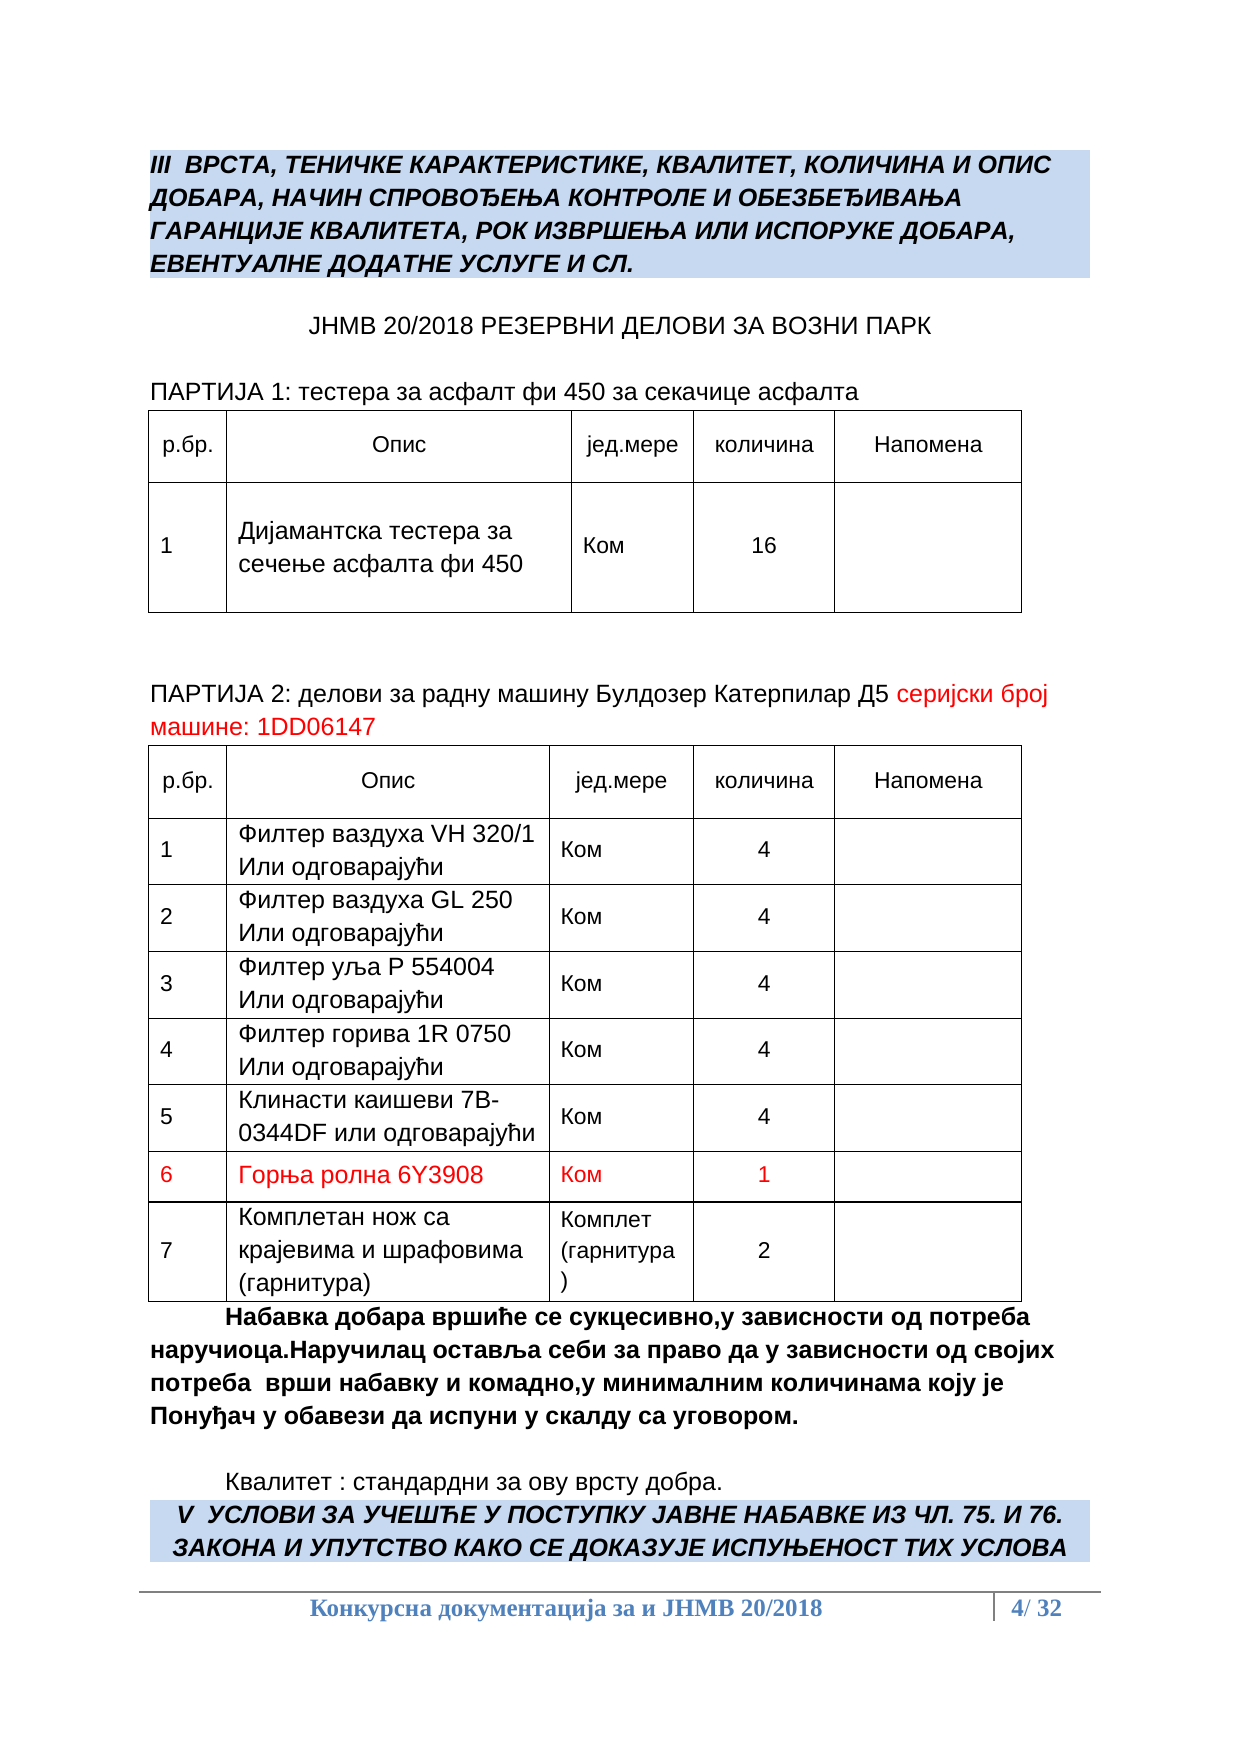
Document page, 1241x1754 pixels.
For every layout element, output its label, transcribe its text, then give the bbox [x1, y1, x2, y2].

table_cell Филтер горива 1R 0750 Или одговарајући [227, 1019, 549, 1084]
table_cell 1 [149, 819, 226, 884]
table_cell Ком [572, 483, 693, 612]
table_cell Ком [550, 819, 693, 884]
text III ВРСТА, ТЕНИЧКЕ КАРАКТЕРИСТИКЕ, КВАЛИТЕТ, КОЛИЧИНА И ОПИС ДОБАРА, НАЧИН СПРОВОЂЕЊА КОНТРОЛЕ И ОБЕЗБЕЂИВАЊА ГАРАНЦИЈЕ КВАЛИТЕТА, РОК ИЗВРШЕЊА ИЛИ ИСПОРУКЕ ДОБАРА, ЕВЕНТУАЛНЕ ДОДАТНЕ УСЛУГЕ И СЛ. [150, 150, 1090, 278]
table_header количина [694, 746, 834, 817]
table_cell 4 [694, 952, 834, 1017]
table_cell [835, 885, 1021, 951]
table_cell 2 [694, 1203, 834, 1301]
table_cell 4 [694, 819, 834, 884]
table_cell 4 [694, 885, 834, 951]
table_header Опис [227, 411, 571, 482]
table_cell Дијамантска тестера за сечење асфалта фи 450 [227, 483, 571, 612]
table_header р.бр. [149, 746, 226, 817]
table_header јед.мере [550, 746, 693, 817]
table_cell 2 [149, 885, 226, 951]
table_header количина [694, 411, 834, 482]
table_cell [835, 1019, 1021, 1084]
text ПАРТИЈА 1: тестера за асфалт фи 450 за секачице асфалта [150, 377, 1090, 406]
table_cell Горња ролна 6Y3908 [227, 1152, 549, 1201]
table_cell Филтер ваздуха GL 250 Или одговарајући [227, 885, 549, 951]
table_cell 5 [149, 1085, 226, 1151]
table_cell 7 [149, 1203, 226, 1301]
table_cell Клинасти каишеви 7B-0344DF или одговарајући [227, 1085, 549, 1151]
table_cell Ком [550, 1152, 693, 1201]
table_cell 1 [149, 483, 226, 612]
text ПАРТИЈА 2: делови за радну машину Булдозер Катерпилар Д5 серијски број машине: 1DD06147 [150, 679, 1090, 741]
table_cell [835, 1152, 1021, 1201]
table_cell Ком [550, 1085, 693, 1151]
table_cell 4 [149, 1019, 226, 1084]
table_cell [835, 483, 1021, 612]
table_header Напомена [835, 746, 1021, 817]
text Квалитет : стандардни за ову врсту добра. [150, 1467, 1090, 1496]
table_cell Комплет (гарнитура) [550, 1203, 693, 1301]
text ЈНМВ 20/2018 РЕЗЕРВНИ ДЕЛОВИ ЗА ВОЗНИ ПАРК [150, 311, 1090, 339]
table_cell [835, 952, 1021, 1017]
table_cell Ком [550, 1019, 693, 1084]
table_cell 6 [149, 1152, 226, 1201]
text Набавка добара вршиће се сукцесивно,у зависности од потреба наручиоца.Наручилац оставља себи за право да у зависности од својих потреба врши набавку и комадно,у минималним количинама коју је Понуђач у обавези да испуни у скалду са уговором. [150, 1302, 1090, 1430]
table_header р.бр. [149, 411, 226, 482]
table_cell [835, 819, 1021, 884]
table_cell 4 [694, 1019, 834, 1084]
table_header јед.мере [572, 411, 693, 482]
table_cell Ком [550, 885, 693, 951]
table_cell 16 [694, 483, 834, 612]
table_cell Ком [550, 952, 693, 1017]
table_cell 1 [694, 1152, 834, 1201]
table_cell Комплетан нож са крајевима и шрафовима (гарнитура) [227, 1203, 549, 1301]
table_header Опис [227, 746, 549, 817]
table_cell [835, 1085, 1021, 1151]
table_cell Филтер ваздуха VH 320/1 Или одговарајући [227, 819, 549, 884]
text V УСЛОВИ ЗА УЧЕШЋЕ У ПОСТУПКУ ЈАВНЕ НАБАВКЕ ИЗ ЧЛ. 75. И 76. ЗАКОНА И УПУТСТВО КАКО СЕ ДОКАЗУЈЕ ИСПУЊЕНОСТ ТИХ УСЛОВА [150, 1500, 1090, 1562]
table_cell Филтер уља P 554004 Или одговарајући [227, 952, 549, 1017]
table_cell 3 [149, 952, 226, 1017]
table_header Напомена [835, 411, 1021, 482]
table_cell [835, 1203, 1021, 1301]
table_cell 4 [694, 1085, 834, 1151]
